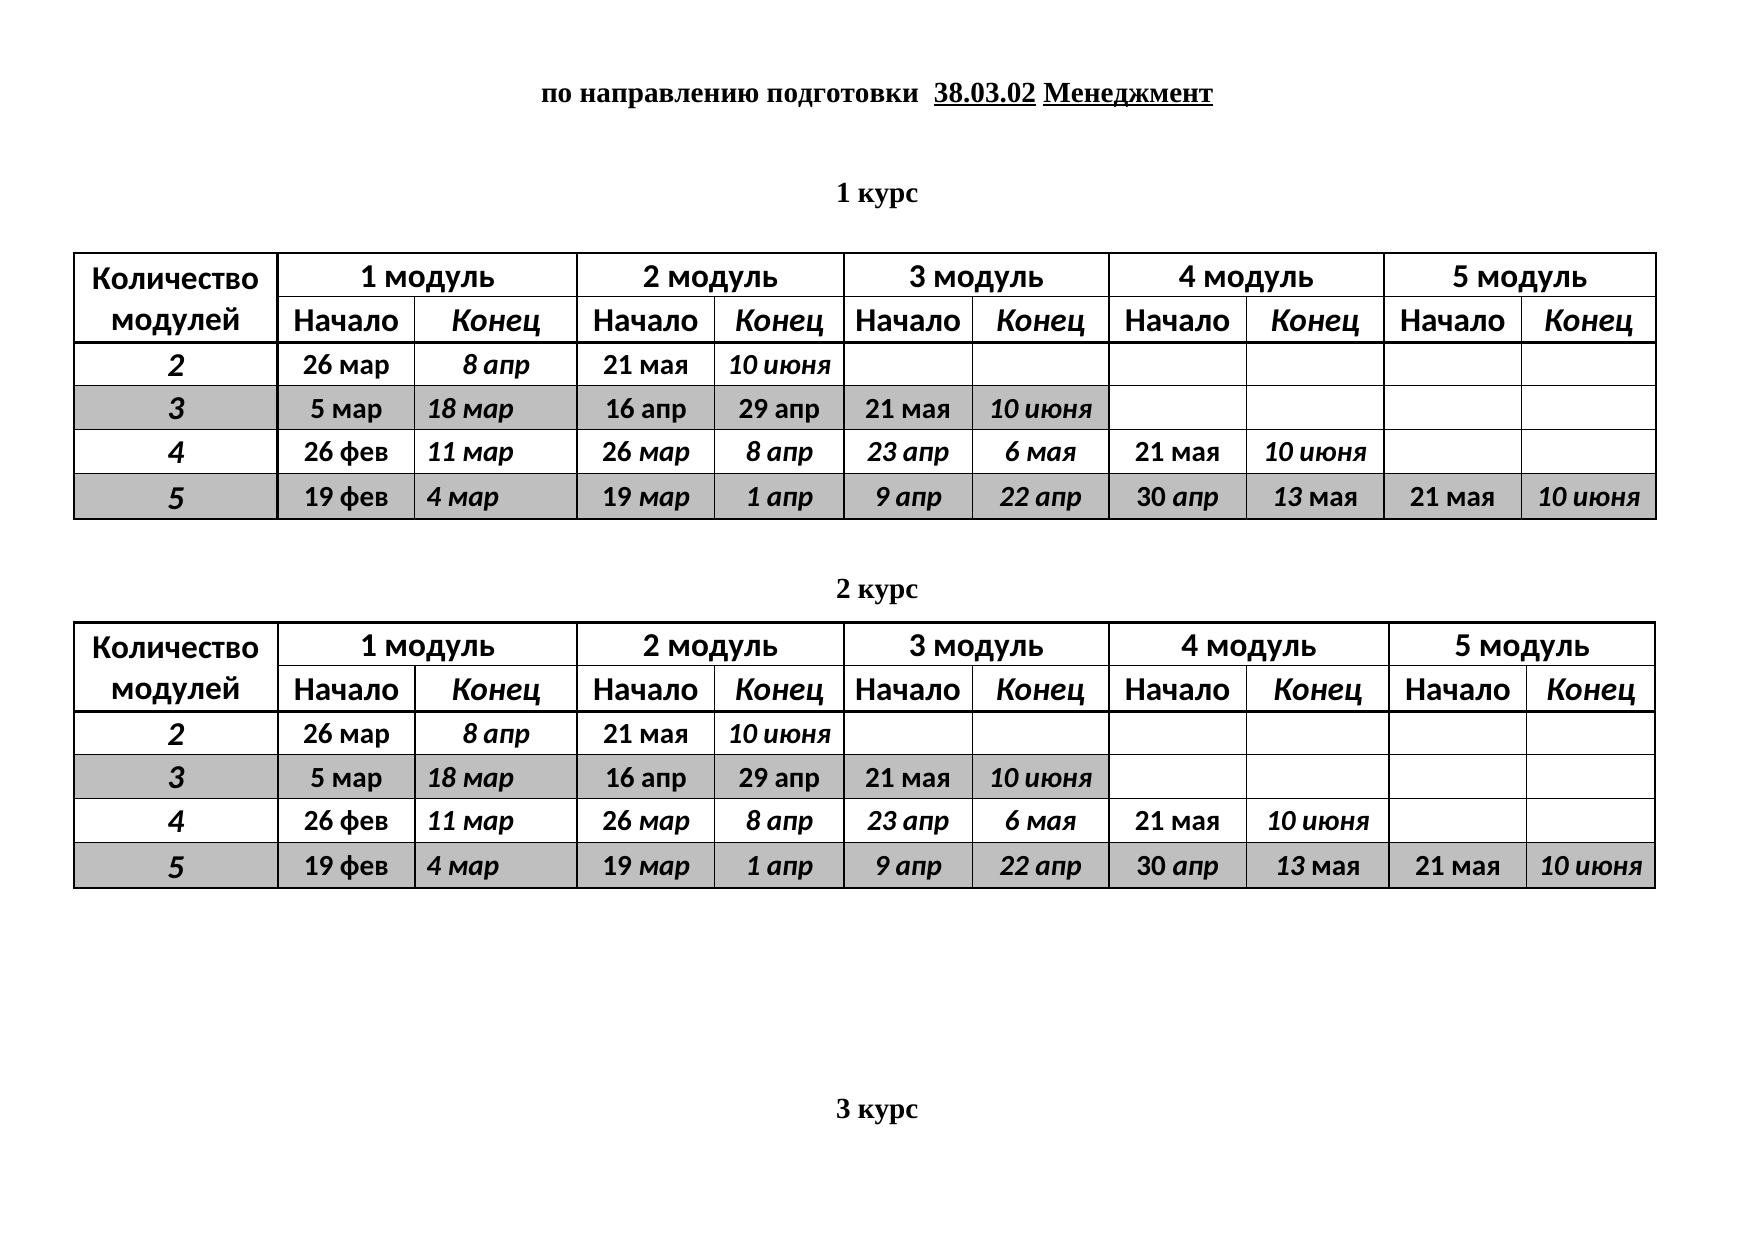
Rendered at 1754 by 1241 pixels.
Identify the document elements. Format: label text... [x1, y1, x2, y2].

table_cell 23 апр [845, 799, 972, 842]
table_cell 29 апр [715, 386, 843, 429]
table_cell 16 апр [578, 755, 714, 798]
table_cell Конец [715, 666, 843, 710]
table_cell 3 [75, 755, 277, 798]
table_header 1 модуль [279, 624, 576, 665]
table_cell 8 апр [715, 430, 843, 473]
table_cell 21 мая [1110, 430, 1246, 473]
table_cell 8 апр [416, 713, 576, 754]
table_header 2 модуль [578, 254, 843, 296]
table_cell Конец [1247, 666, 1388, 710]
table_header 5 модуль [1390, 624, 1654, 665]
table_cell [1390, 799, 1526, 842]
table_cell [845, 344, 972, 385]
table_cell [1527, 755, 1654, 798]
table_cell 4 [75, 430, 276, 473]
table_cell Конец [1522, 297, 1655, 341]
table_cell 26 фев [279, 430, 414, 473]
table_cell 21 мая [578, 713, 714, 754]
table_header 4 модуль [1110, 254, 1383, 296]
table_cell 10 июня [1527, 843, 1654, 887]
table_cell [1527, 713, 1654, 754]
table_header 2 модуль [578, 624, 843, 665]
table_cell 11 мар [416, 799, 576, 842]
table_cell 21 мая [1385, 474, 1521, 518]
table_cell 21 мая [845, 386, 972, 429]
table_cell 10 июня [973, 755, 1108, 798]
table_cell 26 мар [279, 713, 414, 754]
table_cell Конец [973, 666, 1108, 710]
table_cell [1522, 430, 1655, 473]
table_cell 6 мая [973, 430, 1108, 473]
table_cell [1385, 344, 1521, 385]
table_cell 21 мая [1390, 843, 1526, 887]
table_cell 21 мая [845, 755, 972, 798]
table_cell 3 [75, 386, 276, 429]
table_cell [1110, 755, 1246, 798]
table_cell Конец [415, 297, 576, 341]
table_cell [1247, 386, 1383, 429]
table_cell [1390, 713, 1526, 754]
table_cell 10 июня [973, 386, 1108, 429]
text по направлению подготовки 38.03.02 Менеджмент [75, 75, 1679, 108]
table_header Количество модулей [75, 624, 277, 710]
table_cell 30 апр [1110, 474, 1246, 518]
table_cell Конец [715, 297, 843, 341]
table_cell Начало [1390, 666, 1526, 710]
table_cell Начало [1385, 297, 1521, 341]
table_cell 22 апр [973, 843, 1108, 887]
table_cell 10 июня [715, 344, 843, 385]
table_cell 30 апр [1110, 843, 1246, 887]
table_cell 23 апр [845, 430, 972, 473]
table_cell [845, 713, 972, 754]
table_cell 18 мар [416, 755, 576, 798]
table_cell [1110, 344, 1246, 385]
table_cell [1385, 430, 1521, 473]
table_cell 5 [75, 474, 276, 518]
table_cell Начало [578, 297, 714, 341]
text 3 курс [75, 1091, 1679, 1124]
table_cell Начало [279, 666, 414, 710]
table_cell Начало [1110, 297, 1246, 341]
table_cell [1527, 799, 1654, 842]
table_cell 1 апр [715, 474, 843, 518]
text 1 курс [75, 176, 1679, 209]
table_cell 9 апр [845, 474, 972, 518]
table_cell [1247, 713, 1388, 754]
table_cell 21 мая [1110, 799, 1246, 842]
table_cell 6 мая [973, 799, 1108, 842]
table_cell [1522, 386, 1655, 429]
table_cell 13 мая [1247, 843, 1388, 887]
table_cell 8 апр [415, 344, 576, 385]
table_cell Конец [1247, 297, 1383, 341]
text 2 курс [75, 571, 1679, 604]
table_cell [1247, 755, 1388, 798]
table_cell 19 фев [279, 474, 414, 518]
table_cell Начало [1110, 666, 1246, 710]
table_cell 26 мар [578, 430, 714, 473]
table_cell 13 мая [1247, 474, 1383, 518]
table_header 5 модуль [1385, 254, 1655, 296]
table_cell 10 июня [715, 713, 843, 754]
table_cell [1247, 344, 1383, 385]
table_cell [973, 344, 1108, 385]
table_cell 5 мар [279, 755, 414, 798]
table_cell Конец [973, 297, 1108, 341]
table_cell 18 мар [415, 386, 576, 429]
table_cell Начало [845, 666, 972, 710]
table_cell 11 мар [415, 430, 576, 473]
table_cell 1 апр [715, 843, 843, 887]
table_cell 16 апр [578, 386, 714, 429]
table_cell [1110, 713, 1246, 754]
table_cell [1390, 755, 1526, 798]
table_cell 19 мар [578, 474, 714, 518]
table_cell 19 мар [578, 843, 714, 887]
table_cell 19 фев [279, 843, 414, 887]
table_cell [973, 713, 1108, 754]
table_cell 8 апр [715, 799, 843, 842]
table_header Количество модулей [75, 254, 276, 341]
table_cell 4 мар [415, 474, 576, 518]
table_cell 5 [75, 843, 277, 887]
table_cell 22 апр [973, 474, 1108, 518]
table_cell 26 мар [279, 344, 414, 385]
table_cell 10 июня [1247, 799, 1388, 842]
table_cell [1385, 386, 1521, 429]
table_cell Конец [416, 666, 576, 710]
table_cell 5 мар [279, 386, 414, 429]
table_header 3 модуль [845, 624, 1108, 665]
table_cell Начало [578, 666, 714, 710]
table_cell 4 [75, 799, 277, 842]
table_cell 2 [75, 344, 276, 385]
table_cell [1110, 386, 1246, 429]
table_cell 9 апр [845, 843, 972, 887]
table_cell 4 мар [416, 843, 576, 887]
table_cell 26 мар [578, 799, 714, 842]
table_cell 26 фев [279, 799, 414, 842]
table_cell 21 мая [578, 344, 714, 385]
table_cell Начало [279, 297, 414, 341]
table_header 1 модуль [279, 254, 576, 296]
table_cell 10 июня [1522, 474, 1655, 518]
table_cell 10 июня [1247, 430, 1383, 473]
table_cell 2 [75, 713, 277, 754]
table_cell Конец [1527, 666, 1654, 710]
table_cell [1522, 344, 1655, 385]
table_header 3 модуль [845, 254, 1108, 296]
table_header 4 модуль [1110, 624, 1388, 665]
table_cell 29 апр [715, 755, 843, 798]
table_cell Начало [845, 297, 972, 341]
